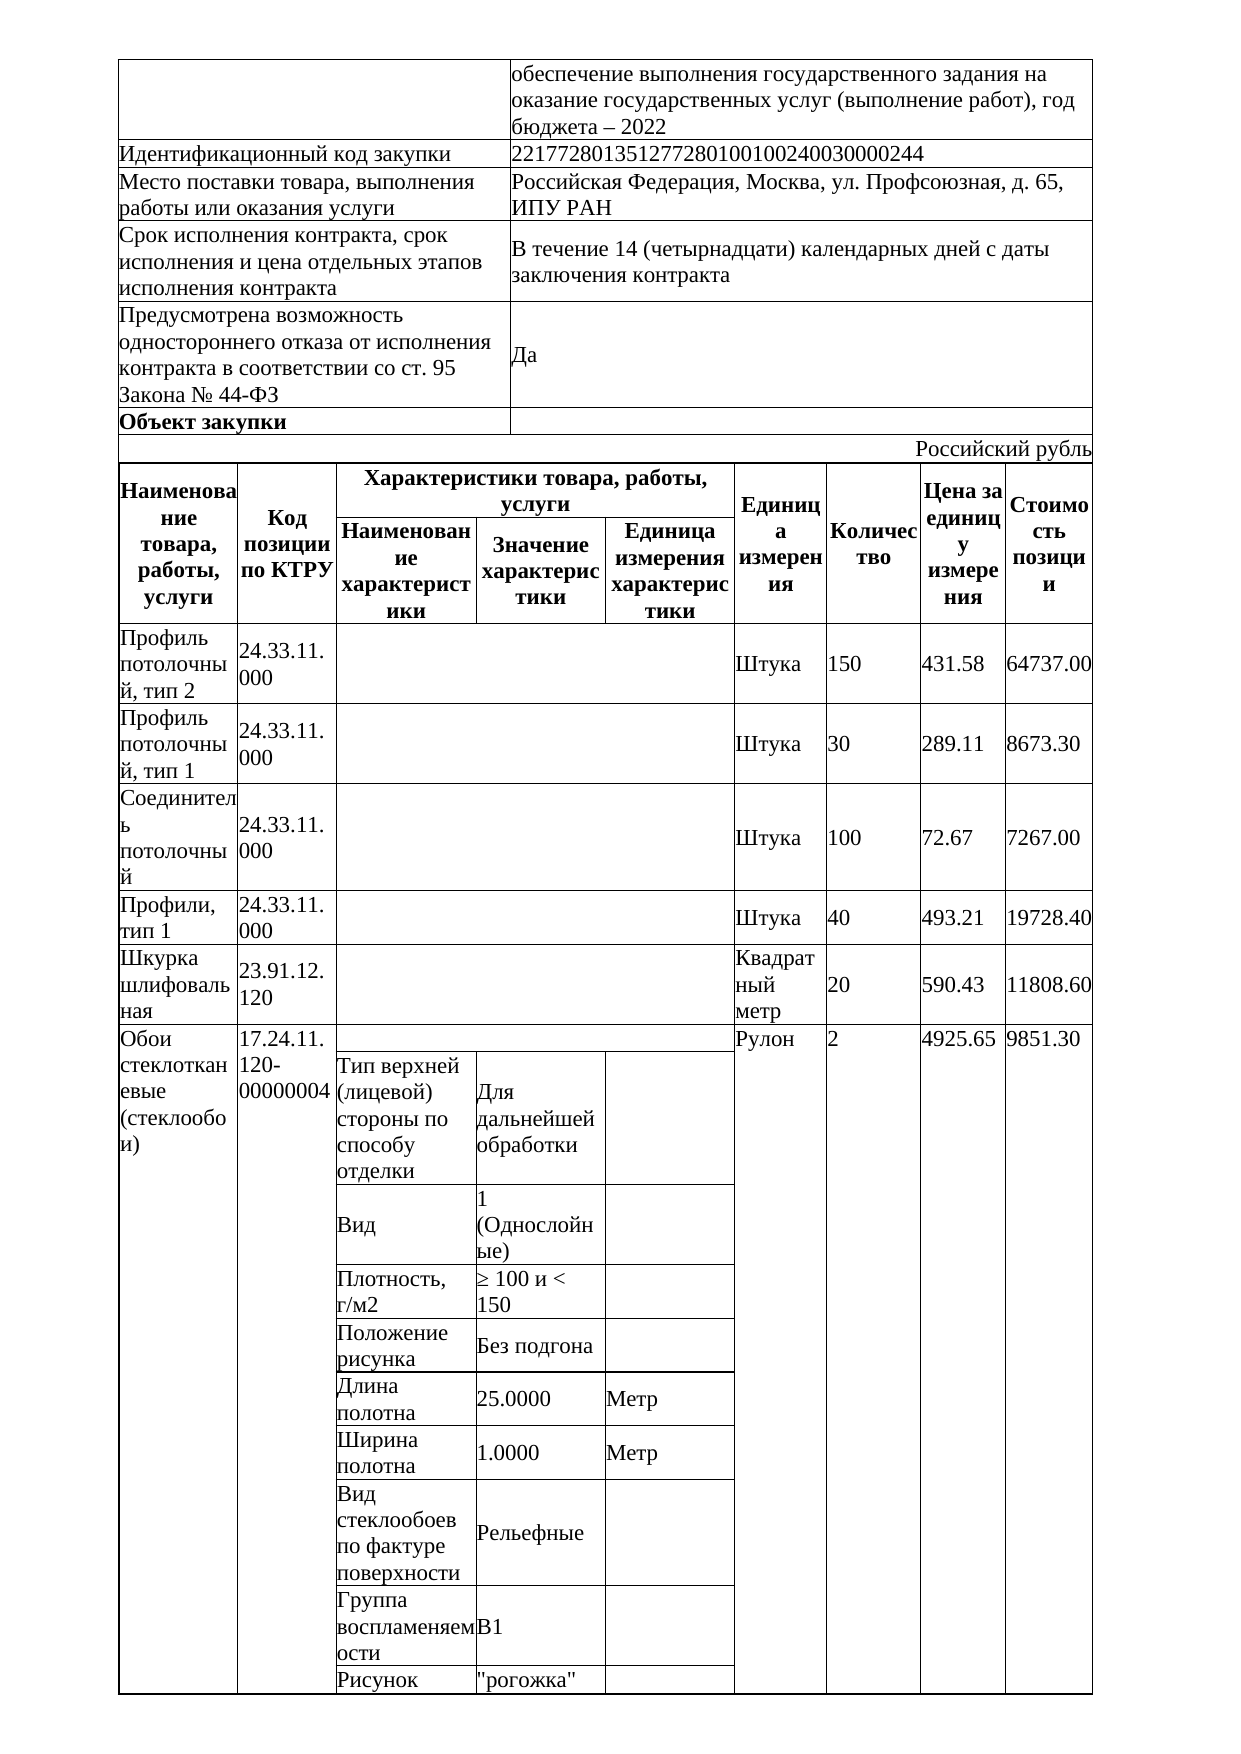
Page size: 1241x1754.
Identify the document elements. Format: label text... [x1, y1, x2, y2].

table_cell [735, 1025, 826, 1693]
table_cell [921, 624, 1005, 703]
table_cell [606, 1426, 734, 1479]
table_cell [827, 1025, 920, 1693]
table_cell Предусмотрена возможность одностороннего отказа от исполнения контракта в соответствии со ст. 95 Закона № 44-ФЗ [119, 302, 510, 407]
table_cell [511, 408, 1092, 434]
table_cell [337, 1025, 734, 1051]
table_cell [337, 1586, 476, 1665]
table_cell [921, 945, 1005, 1024]
table_cell [477, 1373, 605, 1425]
table_cell [477, 1265, 605, 1318]
table_cell [735, 784, 826, 890]
table_cell [341, 1494, 348, 1500]
table_cell [337, 1373, 476, 1425]
table_cell Объект закупки [119, 408, 510, 434]
table_cell [337, 1052, 476, 1184]
table_cell [337, 784, 734, 890]
table_cell [337, 1319, 476, 1371]
table_cell [606, 1052, 734, 1184]
table_cell [120, 464, 237, 623]
table_cell [238, 464, 336, 623]
table_cell [1006, 624, 1092, 703]
table_cell [120, 1025, 237, 1693]
table_cell [337, 1480, 476, 1585]
table_cell [606, 518, 734, 623]
table_cell [921, 784, 1005, 890]
table_cell [735, 624, 826, 703]
table_cell [1006, 945, 1092, 1024]
table_cell [606, 1586, 734, 1665]
table_cell [606, 1666, 734, 1693]
table_cell [337, 518, 476, 623]
table_cell [606, 1319, 734, 1371]
table_cell [337, 1426, 476, 1479]
table_cell Российская Федерация, Москва, ул. Профсоюзная, д. 65, ИПУ РАН [511, 168, 1092, 220]
table_cell [477, 1185, 605, 1264]
table_cell [337, 891, 734, 944]
table_cell [477, 1666, 605, 1693]
table_cell [238, 945, 336, 1024]
table_cell [735, 704, 826, 783]
table_cell [735, 891, 826, 944]
table_cell Российский рубль [119, 435, 1092, 462]
table_cell [1006, 464, 1092, 623]
table_cell [477, 1480, 605, 1585]
table_cell [477, 1426, 605, 1479]
table_cell [606, 1373, 734, 1425]
table_cell [1006, 891, 1092, 944]
table_cell [606, 1185, 734, 1264]
table_cell [921, 704, 1005, 783]
table_cell [238, 704, 336, 783]
table_cell [921, 464, 1005, 623]
table_cell [735, 464, 826, 623]
table_cell Да [511, 302, 1092, 407]
table_cell Срок исполнения контракта, срок исполнения и цена отдельных этапов исполнения контракта [119, 221, 510, 301]
table_cell [120, 945, 237, 1024]
table_cell Место поставки товара, выполнения работы или оказания услуги [119, 168, 510, 220]
table_cell [120, 784, 237, 890]
table_cell [827, 891, 920, 944]
table_cell [337, 704, 734, 783]
table_cell [337, 945, 734, 1024]
table_cell [827, 704, 920, 783]
table_cell [921, 891, 1005, 944]
table_cell [827, 624, 920, 703]
table_cell [606, 1480, 734, 1585]
table_cell [337, 1185, 476, 1264]
table_cell [606, 1265, 734, 1318]
table_cell 221772801351277280100100240030000244 [511, 140, 1092, 167]
table_cell [238, 1025, 336, 1693]
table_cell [119, 60, 510, 139]
table_cell [827, 464, 920, 623]
table_cell [735, 945, 826, 1024]
table_cell [120, 704, 237, 783]
table_cell [238, 891, 336, 944]
table_cell [238, 784, 336, 890]
table_cell [827, 945, 920, 1024]
table_cell [477, 1586, 605, 1665]
table_cell [481, 1627, 488, 1633]
table_cell [337, 1666, 476, 1693]
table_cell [511, 60, 1092, 139]
table_cell [1006, 784, 1092, 890]
table_cell [120, 891, 237, 944]
table_cell В течение 14 (четырнадцати) календарных дней с даты заключения контракта [511, 221, 1092, 301]
table_cell [341, 1225, 348, 1231]
table_cell [477, 1052, 605, 1184]
table_cell [337, 624, 734, 703]
table_cell [337, 464, 734, 517]
table_cell [337, 1265, 476, 1318]
table_cell [120, 624, 237, 703]
table_cell [477, 1319, 605, 1371]
table_cell Идентификационный код закупки [119, 140, 510, 167]
table_cell [827, 784, 920, 890]
table_cell [477, 518, 605, 623]
table_cell [238, 624, 336, 703]
table_cell [1006, 1025, 1092, 1693]
table_cell [921, 1025, 1005, 1693]
table_cell [1006, 704, 1092, 783]
